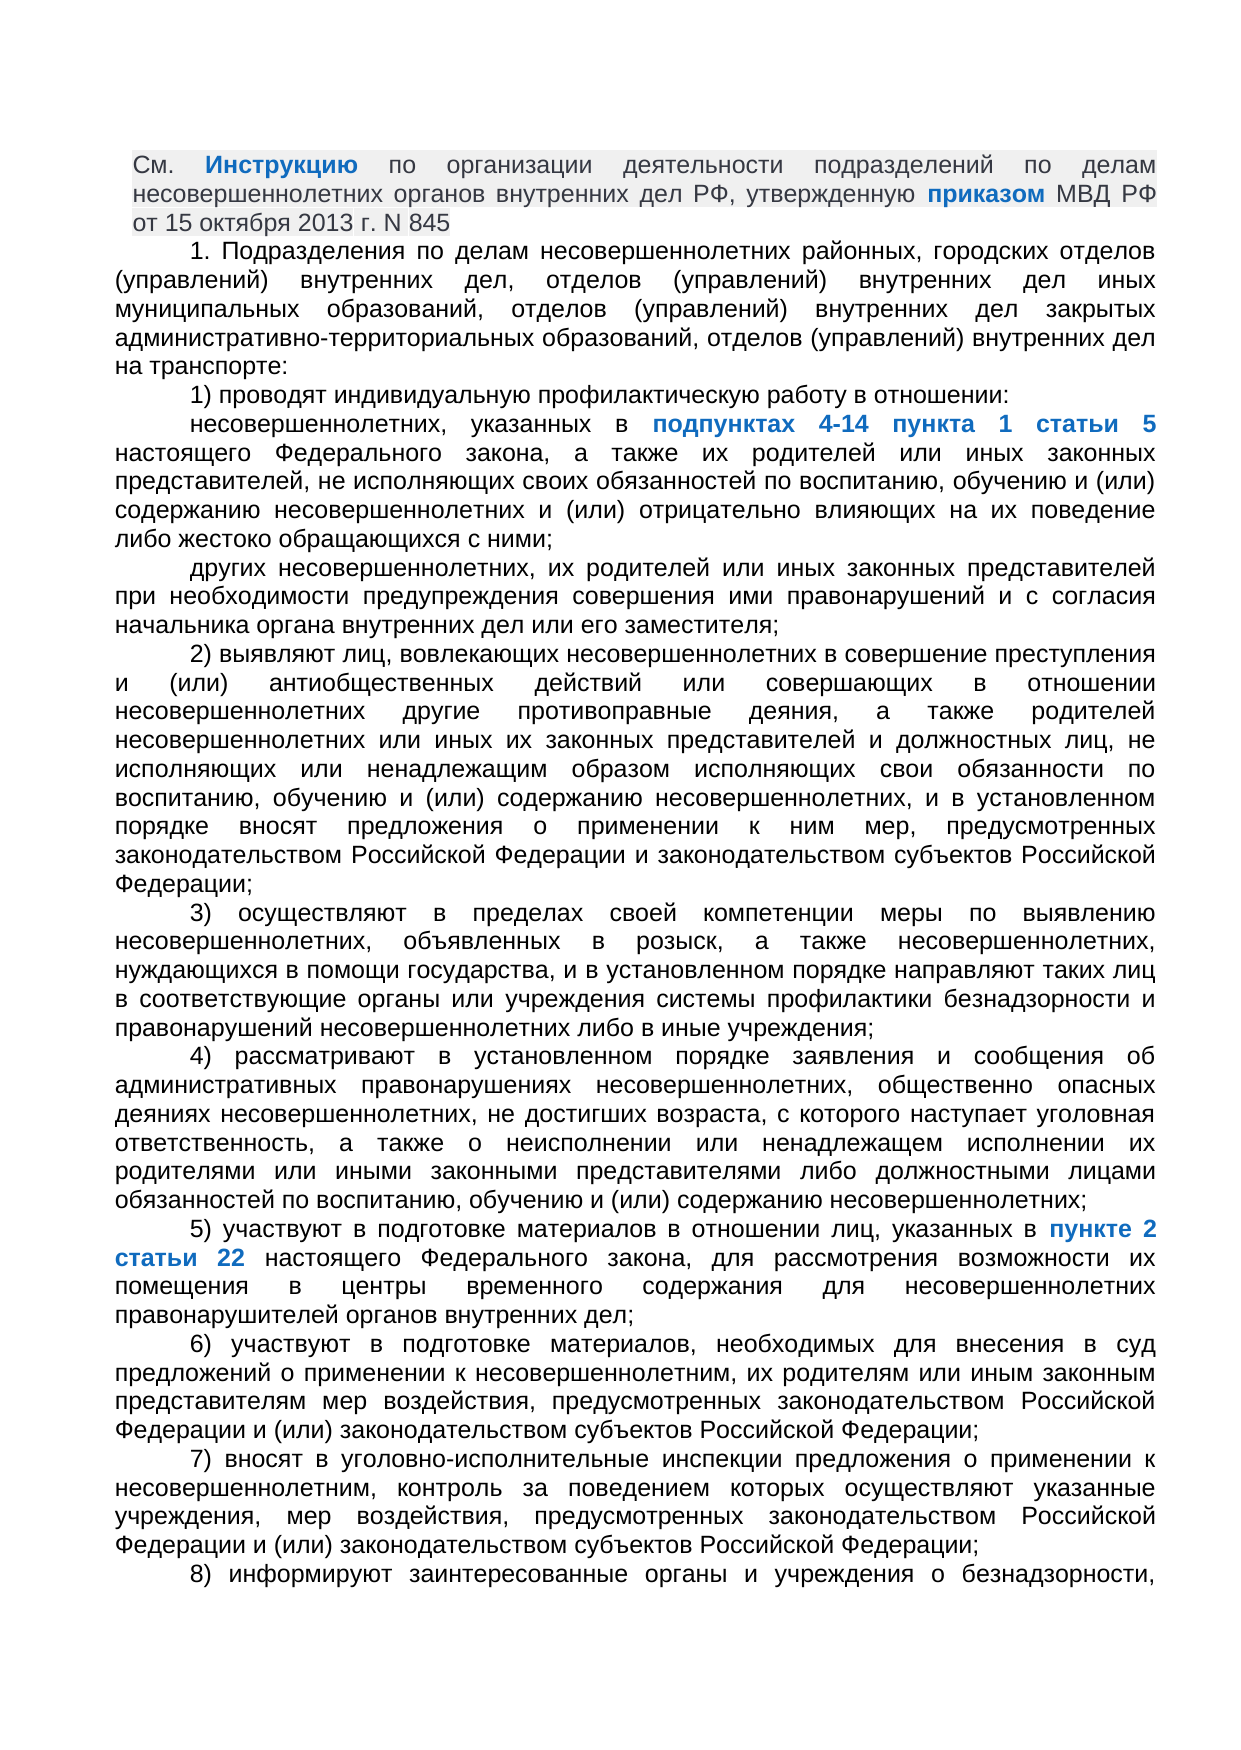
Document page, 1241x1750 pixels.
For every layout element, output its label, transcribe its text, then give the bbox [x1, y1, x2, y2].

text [114, 1559, 1157, 1587]
text других несовершеннолетних, их родителей или иных законных представителей при необходимости предупреждения совершения ими правонарушений и с согласия начальника органа внутренних дел или его заместителя; [114, 552, 1157, 639]
text 4) рассматривают в установленном порядке заявления и сообщения об административных правонарушениях несовершеннолетних, общественно опасных деяниях несовершеннолетних, не достигших возраста, с которого наступает уголовная ответственность, а также о неисполнении или ненадлежащем исполнении их родителями или иными законными представителями либо должностными лицами обязанностей по воспитанию, обучению и (или) содержанию несовершеннолетних; [114, 1041, 1157, 1214]
text 1) проводят индивидуальную профилактическую работу в отношении: [114, 380, 1157, 409]
text 6) участвуют в подготовке материалов, необходимых для внесения в суд предложений о применении к несовершеннолетним, их родителям или иным законным представителям мер воздействия, предусмотренных законодательством Российской Федерации и (или) законодательством субъектов Российской Федерации; [114, 1329, 1157, 1444]
text 1. Подразделения по делам несовершеннолетних районных, городских отделов (управлений) внутренних дел, отделов (управлений) внутренних дел иных муниципальных образований, отделов (управлений) внутренних дел закрытых административно-территориальных образований, отделов (управлений) внутренних дел на транспорте: [114, 236, 1157, 380]
text 7) вносят в уголовно-исполнительные инспекции предложения о применении к несовершеннолетним, контроль за поведением которых осуществляют указанные учреждения, мер воздействия, предусмотренных законодательством Российской Федерации и (или) законодательством субъектов Российской Федерации; [114, 1444, 1157, 1559]
text 3) осуществляют в пределах своей компетенции меры по выявлению несовершеннолетних, объявленных в розыск, а также несовершеннолетних, нуждающихся в помощи государства, и в установленном порядке направляют таких лиц в соответствующие органы или учреждения системы профилактики безнадзорности и правонарушений несовершеннолетних либо в иные учреждения; [114, 897, 1157, 1041]
text См. Инструкцию по организации деятельности подразделений по делам несовершеннолетних органов внутренних дел РФ, утвержденную приказом МВД РФ от 15 октября 2013 г. N 845 [132, 207, 1157, 236]
text 2) выявляют лиц, вовлекающих несовершеннолетних в совершение преступления и (или) антиобщественных действий или совершающих в отношении несовершеннолетних другие противоправные деяния, а также родителей несовершеннолетних или иных их законных представителей и должностных лиц, не исполняющих или ненадлежащим образом исполняющих свои обязанности по воспитанию, обучению и (или) содержанию несовершеннолетних, и в установленном порядке вносят предложения о применении к ним мер, предусмотренных законодательством Российской Федерации и законодательством субъектов Российской Федерации; [114, 639, 1157, 897]
text 5) участвуют в подготовке материалов в отношении лиц, указанных в пункте 2 статьи 22 настоящего Федерального закона, для рассмотрения возможности их помещения в центры временного содержания для несовершеннолетних правонарушителей органов внутренних дел; [114, 1214, 1157, 1329]
text несовершеннолетних, указанных в подпунктах 4-14 пункта 1 статьи 5 настоящего Федерального закона, а также их родителей или иных законных представителей, не исполняющих своих обязанностей по воспитанию, обучению и (или) содержанию несовершеннолетних и (или) отрицательно влияющих на их поведение либо жестоко обращающихся с ними; [114, 409, 1157, 552]
